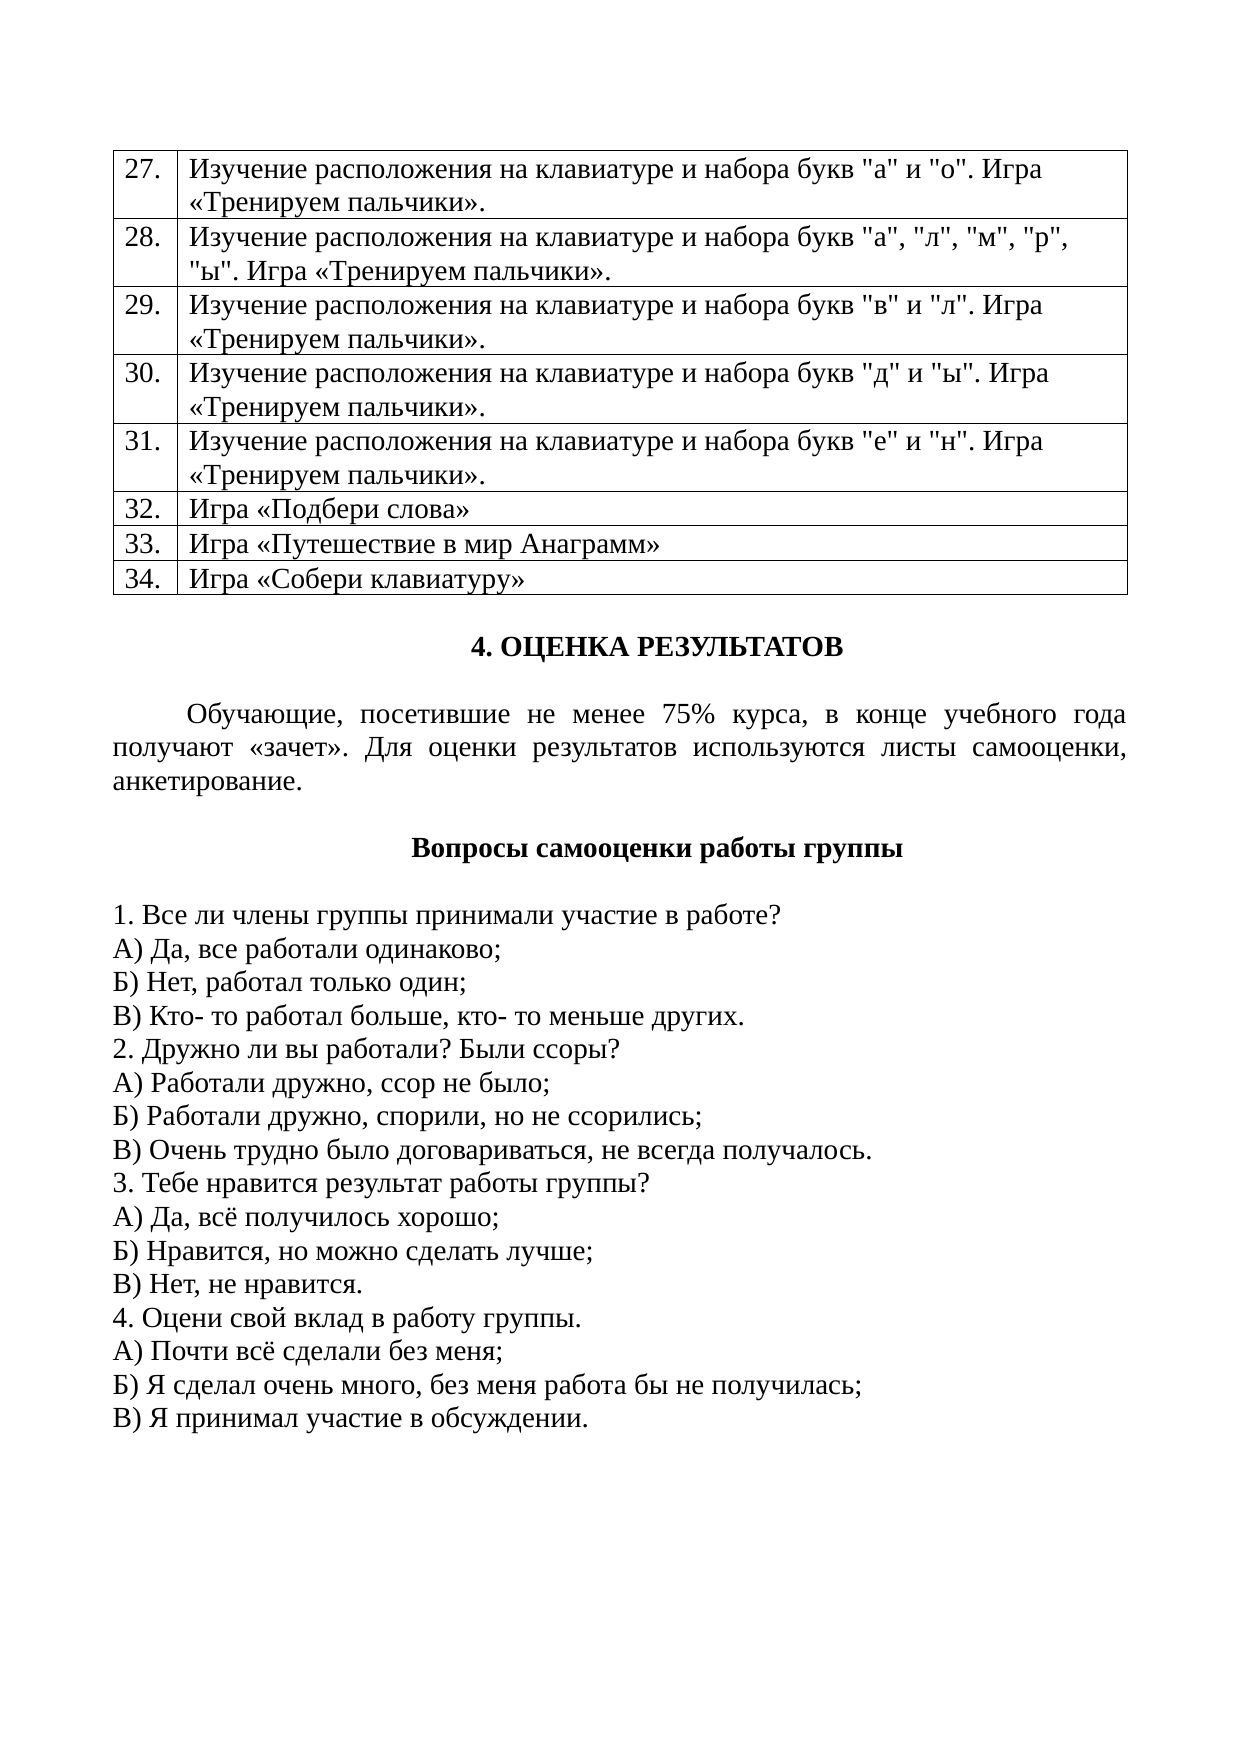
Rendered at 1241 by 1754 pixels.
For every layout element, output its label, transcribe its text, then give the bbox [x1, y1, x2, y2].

table_cell Изучение расположения на клавиатуре и набора букв "а", "л", "м", "р", "ы". Игра «Тренируем пальчики». [178, 219, 1127, 286]
text Обучающие, посетившие не менее 75% курса, в конце учебного года получают «зачет». Для оценки результатов используются листы самооценки, анкетирование. [112, 696, 1128, 797]
text А) Почти всё сделали без меня; [112, 1333, 1128, 1367]
text В) Нет, не нравится. [112, 1266, 1128, 1300]
table_cell Игра «Подбери слова» [178, 492, 1127, 525]
table_cell Изучение расположения на клавиатуре и набора букв "в" и "л". Игра «Тренируем пальчики». [178, 287, 1127, 354]
text 4. Оцени свой вклад в работу группы. [112, 1300, 1128, 1333]
text Б) Работали дружно, спорили, но не ссорились; [112, 1098, 1128, 1132]
text Б) Я сделал очень много, без меня работа бы не получилась; [112, 1367, 1128, 1400]
text Вопросы самооценки работы группы [112, 830, 1128, 864]
table_cell 30. [114, 355, 177, 422]
text 2. Дружно ли вы работали? Были ссоры? [112, 1031, 1128, 1065]
table_cell Изучение расположения на клавиатуре и набора букв "д" и "ы". Игра «Тренируем пальчики». [178, 355, 1127, 422]
table_cell 32. [114, 492, 177, 525]
table_cell Игра «Путешествие в мир Анаграмм» [178, 526, 1127, 560]
text В) Я принимал участие в обсуждении. [112, 1400, 1128, 1434]
text А) Да, все работали одинаково; [112, 931, 1128, 964]
table_cell 29. [114, 287, 177, 354]
text В) Очень трудно было договариваться, не всегда получалось. [112, 1132, 1128, 1166]
table_cell 27. [114, 151, 177, 218]
text 3. Тебе нравится результат работы группы? [112, 1166, 1128, 1199]
table_cell Изучение расположения на клавиатуре и набора букв "а" и "о". Игра «Тренируем пальчики». [178, 151, 1127, 218]
table_cell 33. [114, 526, 177, 560]
text В) Кто- то работал больше, кто- то меньше других. [112, 998, 1128, 1031]
table_cell Изучение расположения на клавиатуре и набора букв "е" и "н". Игра «Тренируем пальчики». [178, 424, 1127, 491]
table_cell 31. [114, 424, 177, 491]
text 4. ОЦЕНКА РЕЗУЛЬТАТОВ [112, 629, 1128, 662]
text Б) Нет, работал только один; [112, 964, 1128, 998]
text 1. Все ли члены группы принимали участие в работе? [112, 897, 1128, 931]
text Б) Нравится, но можно сделать лучше; [112, 1233, 1128, 1266]
table_cell 28. [114, 219, 177, 286]
text А) Да, всё получилось хорошо; [112, 1199, 1128, 1233]
table_cell Игра «Собери клавиатуру» [178, 561, 1127, 594]
text А) Работали дружно, ссор не было; [112, 1065, 1128, 1098]
table_cell 34. [114, 561, 177, 594]
